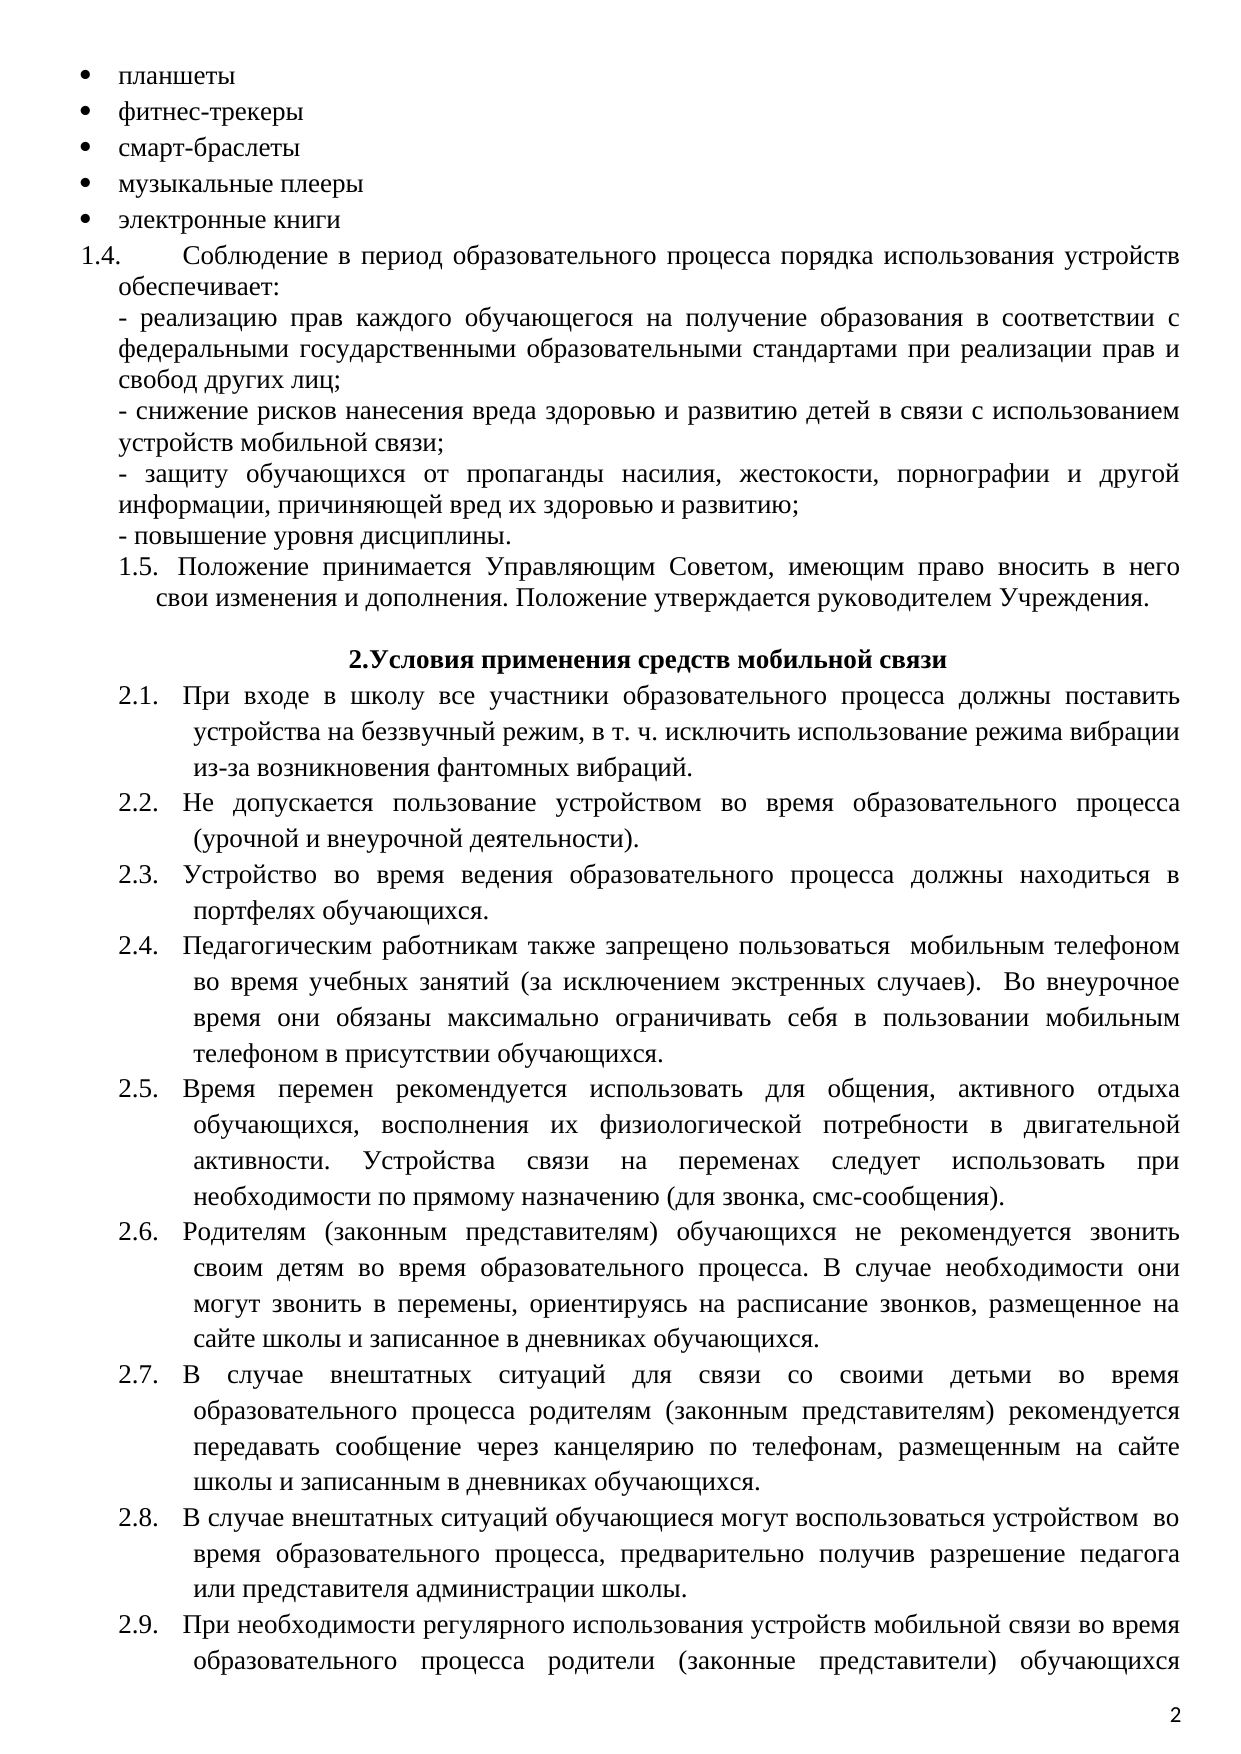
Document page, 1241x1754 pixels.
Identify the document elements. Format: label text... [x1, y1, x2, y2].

list Родителям (законным представителям) обучающихся не рекомендуется звонить своим детям во время образовательного процесса. В случае необходимости они могут звонить в перемены, ориентируясь на расписание звонков, размещенное на сайте школы и записанное в дневниках обучающихся. [118, 1215, 1181, 1354]
list Соблюдение в период образовательного процесса порядка использования устройств обеспечивает: [81, 239, 1181, 301]
list смарт-браслеты [81, 131, 1181, 162]
list фитнес-трекеры [81, 95, 1181, 126]
text - защиту обучающихся от пропаганды насилия, жестокости, порнографии и другой информации, причиняющей вред их здоровью и развитию; [118, 457, 1181, 519]
list Педагогическим работникам также запрещено пользоваться мобильным телефоном во время учебных занятий (за исключением экстренных случаев). Во внеурочное время они обязаны максимально ограничивать себя в пользовании мобильным телефоном в присутствии обучающихся. [118, 929, 1181, 1068]
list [118, 1608, 1181, 1675]
list электронные книги [81, 203, 1181, 234]
text - реализацию прав каждого обучающегося на получение образования в соответствии с федеральными государственными образовательными стандартами при реализации прав и свобод других лиц; [118, 301, 1181, 394]
list Положение принимается Управляющим Советом, имеющим право вносить в него свои изменения и дополнения. Положение утверждается руководителем Учреждения. [118, 550, 1181, 612]
list планшеты [81, 59, 1181, 90]
list музыкальные плееры [81, 167, 1181, 198]
list При входе в школу все участники образовательного процесса должны поставить устройства на беззвучный режим, в т. ч. исключить использование режима вибрации из-за возникновения фантомных вибраций. [118, 679, 1181, 782]
list Устройство во время ведения образовательного процесса должны находиться в портфелях обучающихся. [118, 858, 1181, 925]
list Не допускается пользование устройством во время образовательного процесса (урочной и внеурочной деятельности). [118, 787, 1181, 853]
list 2.Условия применения средств мобильной связи [193, 644, 1181, 675]
list В случае внештатных ситуаций для связи со своими детьми во время образовательного процесса родителям (законным представителям) рекомендуется передавать сообщение через канцелярию по телефонам, размещенным на сайте школы и записанным в дневниках обучающихся. [118, 1358, 1181, 1497]
list В случае внештатных ситуаций обучающиеся могут воспользоваться устройством во время образовательного процесса, предварительно получив разрешение педагога или представителя администрации школы. [118, 1501, 1181, 1604]
list Время перемен рекомендуется использовать для общения, активного отдыха обучающихся, восполнения их физиологической потребности в двигательной активности. Устройства связи на переменах следует использовать при необходимости по прямому назначению (для звонка, смс-сообщения). [118, 1072, 1181, 1211]
text - снижение рисков нанесения вреда здоровью и развитию детей в связи с использованием устройств мобильной связи; [118, 394, 1181, 457]
text - повышение уровня дисциплины. [118, 519, 1181, 550]
